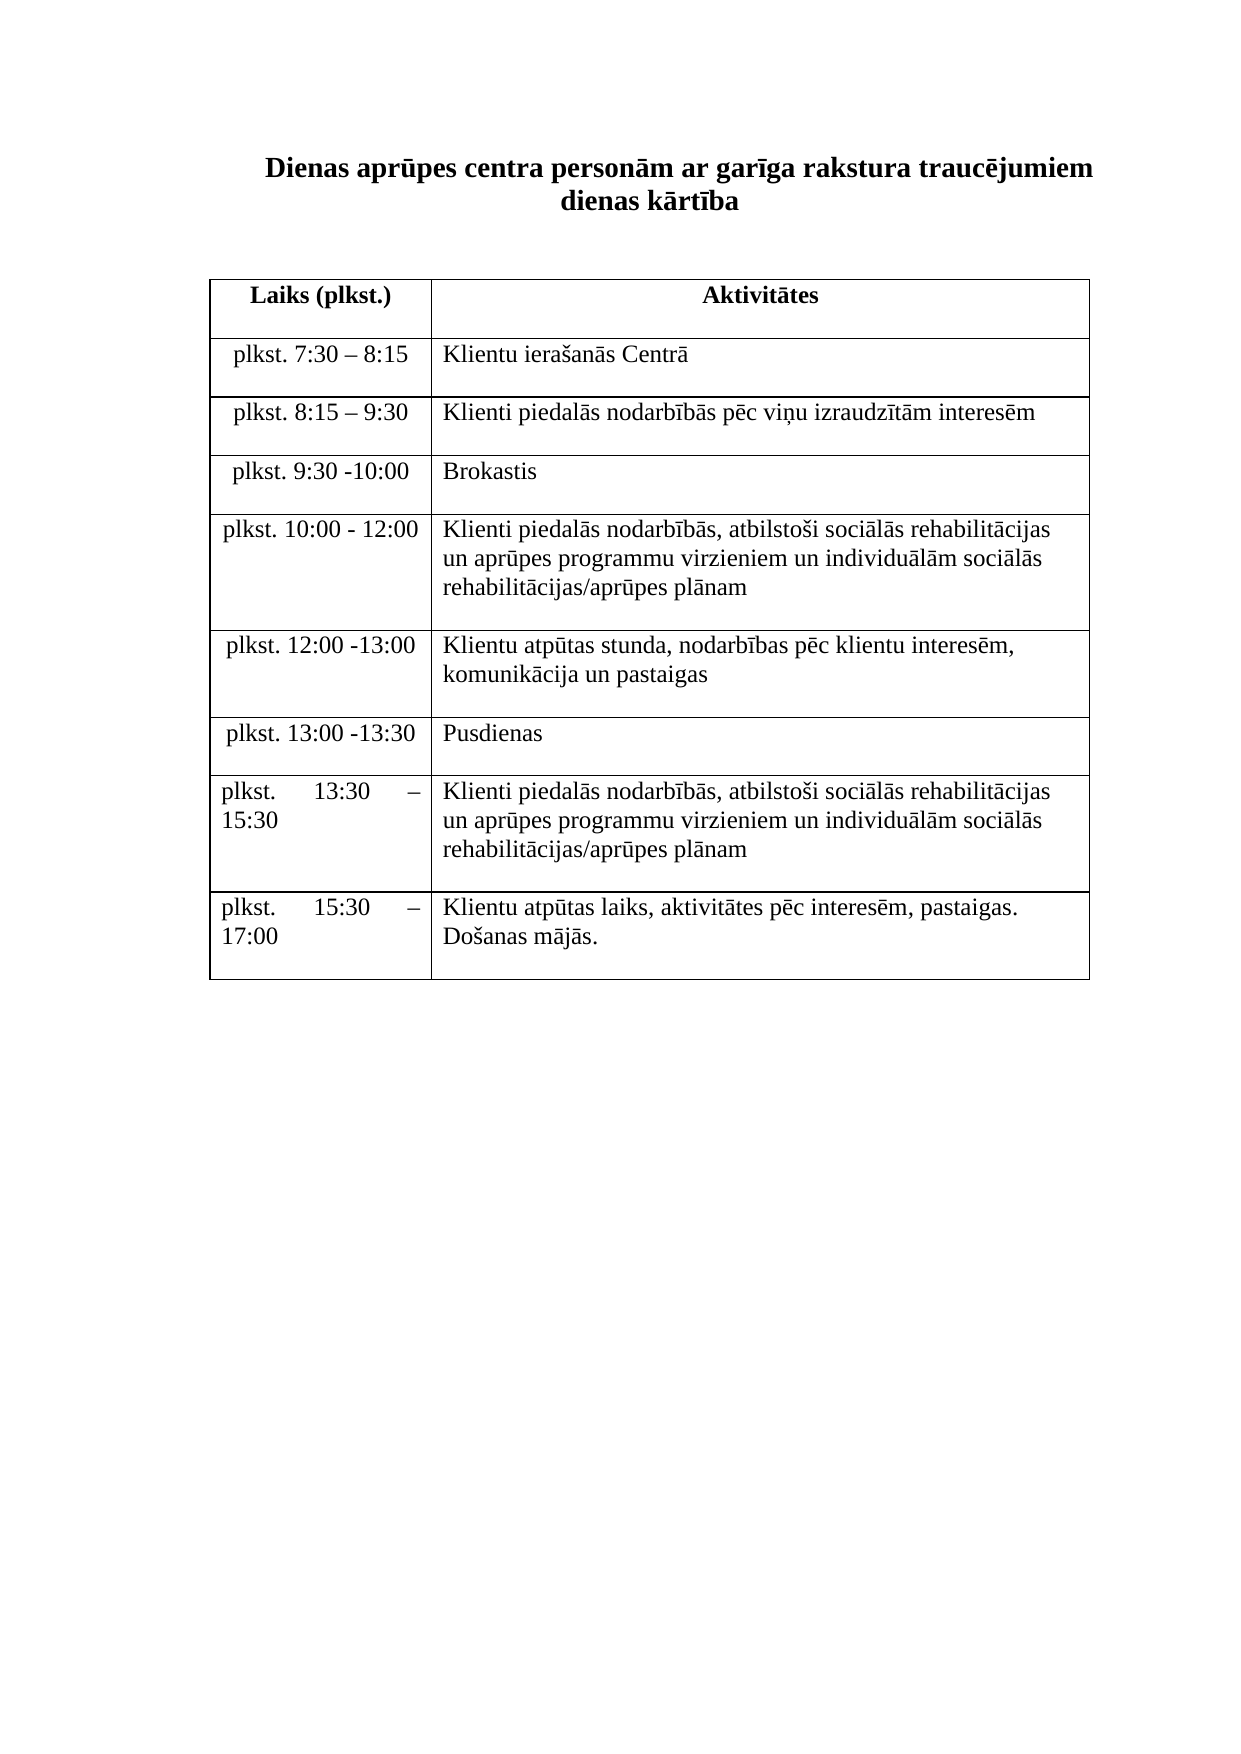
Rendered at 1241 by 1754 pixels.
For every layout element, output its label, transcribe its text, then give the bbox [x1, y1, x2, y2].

table_cell plkst. 13:30 – 15:30 [211, 776, 431, 891]
table_cell plkst. 12:00 -13:00 [211, 631, 431, 717]
table_cell plkst. 9:30 -10:00 [211, 456, 431, 513]
table_cell plkst. 15:30 – 17:00 [211, 893, 431, 979]
table_cell Pusdienas [432, 718, 1089, 775]
table_cell Klientu atpūtas stunda, nodarbības pēc klientu interesēm, komunikācija un pastaigas [432, 631, 1089, 717]
table_cell plkst. 13:00 -13:30 [211, 718, 431, 775]
table_cell Klienti piedalās nodarbībās, atbilstoši sociālās rehabilitācijas un aprūpes programmu virzieniem un individuālām sociālās rehabilitācijas/aprūpes plānam [432, 515, 1089, 629]
table_header Aktivitātes [432, 280, 1089, 338]
table_cell Klienti piedalās nodarbībās, atbilstoši sociālās rehabilitācijas un aprūpes programmu virzieniem un individuālām sociālās rehabilitācijas/aprūpes plānam [432, 776, 1089, 891]
table_cell Brokastis [432, 456, 1089, 513]
table_cell Klientu ierašanās Centrā [432, 339, 1089, 396]
table_cell Klienti piedalās nodarbībās pēc viņu izraudzītām interesēm [432, 398, 1089, 455]
table_cell plkst. 10:00 - 12:00 [211, 515, 431, 629]
table_cell Klientu atpūtas laiks, aktivitātes pēc interesēm, pastaigas. Došanas mājās. [432, 893, 1089, 979]
text Dienas aprūpes centra personām ar garīga rakstura traucējumiem dienas kārtība [177, 150, 1122, 217]
table_header Laiks (plkst.) [211, 280, 431, 338]
table_cell plkst. 8:15 – 9:30 [211, 398, 431, 455]
table_cell plkst. 7:30 – 8:15 [211, 339, 431, 396]
